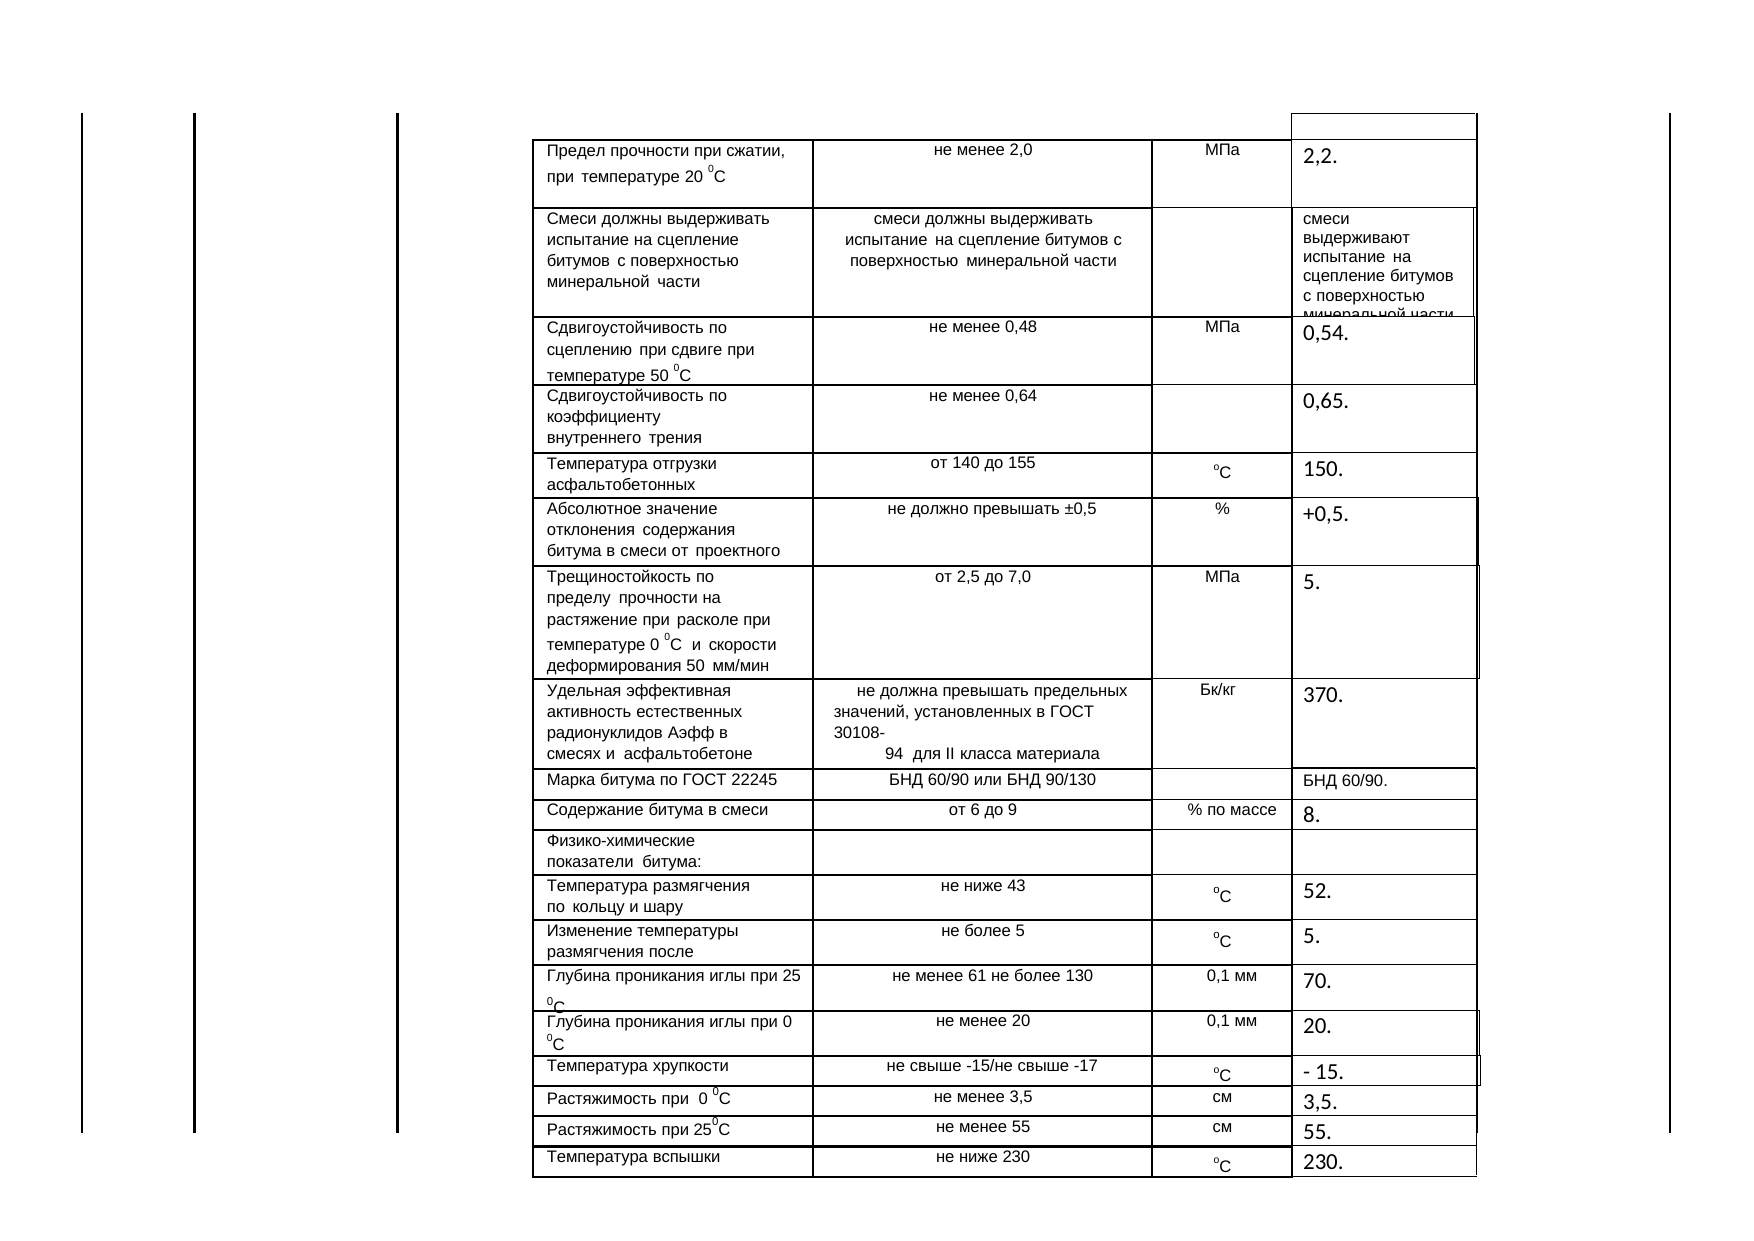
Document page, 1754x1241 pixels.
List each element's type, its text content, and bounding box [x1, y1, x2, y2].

table_cell Содержание битума в смеси [534, 801, 812, 829]
table_cell оС [1153, 875, 1291, 919]
table_cell 5. [1293, 920, 1476, 964]
table_cell 3,5. [1293, 1086, 1476, 1115]
table_cell [1283, 679, 1291, 768]
table_cell смеси должны выдерживать испытание на сцепление битумов с поверхностью минеральной части [814, 209, 1151, 316]
table_cell от 140 до 155 [814, 454, 1151, 497]
table_cell 8. [1293, 800, 1476, 829]
table_cell Бк/кг [1153, 679, 1282, 768]
table_cell Температура вспышки [534, 1148, 812, 1176]
table_cell 150. [1293, 453, 1476, 497]
table_cell не ниже 43 [814, 876, 1151, 919]
table_cell не менее 61 не более 130 [814, 966, 1151, 1009]
table_cell не менее 20 [814, 1012, 1151, 1055]
table_cell Удельная эффективная активность естественных радионуклидов Аэфф в смесях и асфальтобетоне [534, 680, 812, 768]
table_cell % [1153, 499, 1291, 565]
table_cell Абсолютное значение отклонения содержания битума в смеси от проектного [534, 499, 812, 565]
table_cell не менее 3,5 [814, 1087, 1151, 1115]
table_cell 20. [1293, 1011, 1479, 1055]
table_cell Сдвигоустойчивость по коэффициенту внутреннего трения [534, 386, 812, 452]
table_cell МПа [1153, 567, 1291, 678]
table_cell Температура размягчения по кольцу и шару [534, 876, 812, 919]
table_cell 52. [1293, 875, 1476, 919]
table_cell не должно превышать ±0,5 [814, 499, 1151, 565]
table_cell - 15. [1293, 1056, 1480, 1085]
table_cell не менее 0,48 [814, 318, 1151, 384]
table_cell Смеси должны выдерживать испытание на сцепление битумов с поверхностью минеральной части [534, 209, 812, 316]
table_cell [1153, 769, 1291, 798]
table_cell от 6 до 9 [814, 801, 1151, 829]
table_cell от 2,5 до 7,0 [814, 567, 1151, 678]
table_cell не менее 0,64 [814, 386, 1151, 452]
table_cell 5. [1293, 566, 1479, 678]
table_cell не менее 2,0 [814, 141, 1151, 207]
table_cell 370. [1293, 679, 1474, 767]
table_cell 2,2. [1292, 140, 1476, 207]
table_cell МПа [1153, 318, 1291, 384]
table_cell 230. [1293, 1146, 1477, 1176]
table_cell 55. [1293, 1116, 1476, 1145]
table_cell см [1153, 1087, 1291, 1115]
table_cell оС [1153, 921, 1291, 964]
table_cell не ниже 230 [814, 1148, 1151, 1176]
table_cell не более 5 [814, 921, 1151, 964]
table_cell Растяжимость при 0 0С [534, 1087, 812, 1115]
table_cell оС [1153, 1057, 1291, 1085]
table_cell Сдвигоустойчивость по сцеплению при сдвиге при температуре 50 0С [534, 318, 812, 384]
table_cell см [1153, 1117, 1291, 1145]
table_cell Марка битума по ГОСТ 22245 [534, 770, 812, 798]
table_cell Изменение температуры размягчения после прогрева [534, 921, 812, 964]
table_cell не должна превышать предельных значений, установленных в ГОСТ 30108- 94 для II класса материала [814, 680, 1151, 768]
table_cell оС [1153, 1148, 1291, 1176]
table_cell % по массе [1153, 800, 1291, 829]
table_cell Температура хрупкости [534, 1057, 812, 1085]
table_cell БНД 60/90. [1293, 769, 1476, 798]
table_cell 0,1 мм [1153, 966, 1291, 1009]
table_cell Глубина проникания иглы при 25 0С [534, 966, 812, 1009]
table_cell не менее 55 [814, 1117, 1151, 1145]
table_cell [1153, 385, 1291, 452]
table_cell 0,1 мм [1153, 1012, 1291, 1055]
table_cell Температура отгрузки асфальтобетонных смесей [534, 454, 812, 497]
table_cell [1293, 830, 1476, 874]
table_cell 0,54. [1293, 317, 1474, 384]
table_cell Предел прочности при сжатии, при температуре 20 0С [534, 141, 812, 207]
table_cell 0,65. [1293, 385, 1476, 452]
table_cell Трещиностойкость по пределу прочности на растяжение при расколе при температуре 0 0С и скорости деформирования 50 мм/мин [534, 567, 812, 678]
table_cell [1153, 830, 1291, 874]
table_cell смеси выдерживают испытание на сцепление битумов с поверхностью минеральной части. [1293, 208, 1473, 316]
table_cell [1153, 208, 1291, 316]
table_cell Физико-химические показатели битума: [534, 831, 812, 874]
table_cell не свыше -15/не свыше -17 [814, 1057, 1151, 1085]
table_cell БНД 60/90 или БНД 90/130 [814, 770, 1151, 798]
table_cell 70. [1293, 965, 1476, 1009]
table_cell Глубина проникания иглы при 0 0С [534, 1012, 812, 1055]
table_cell +0,5. [1293, 498, 1478, 565]
table_cell [814, 831, 1151, 874]
table_cell оС [1153, 454, 1291, 497]
table_cell Растяжимость при 250С [534, 1117, 812, 1145]
table_header [1292, 114, 1474, 139]
table_cell МПа [1153, 141, 1291, 207]
